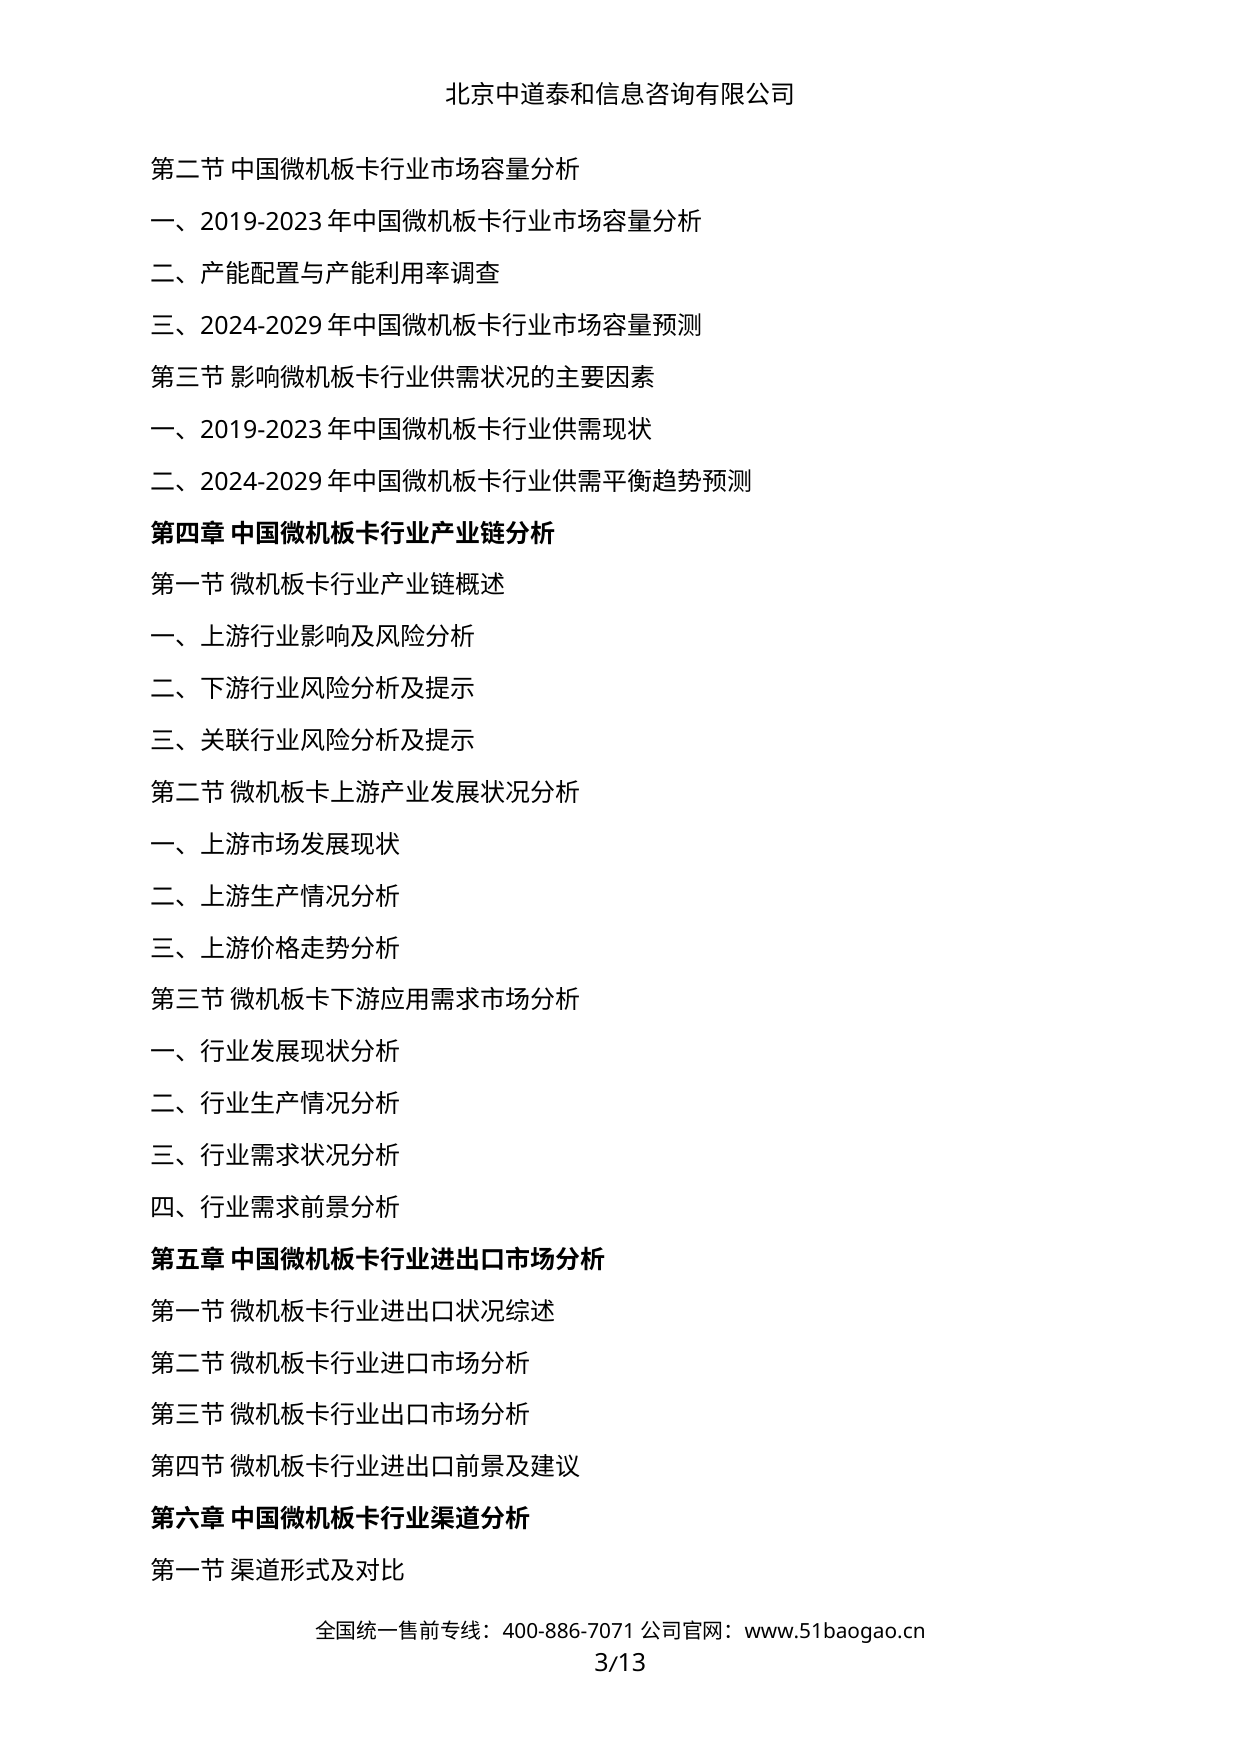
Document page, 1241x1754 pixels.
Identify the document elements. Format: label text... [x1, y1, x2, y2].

text 第二节 中国微机板卡行业市场容量分析 [150, 150, 1090, 186]
text 一、行业发展现状分析 [150, 1032, 1090, 1068]
text 第六章 中国微机板卡行业渠道分析 [150, 1499, 1090, 1535]
text 二、上游生产情况分析 [150, 876, 1090, 912]
text 二、行业生产情况分析 [150, 1084, 1090, 1120]
text 第四节 微机板卡行业进出口前景及建议 [150, 1447, 1090, 1483]
text 三、行业需求状况分析 [150, 1136, 1090, 1172]
text 第四章 中国微机板卡行业产业链分析 [150, 513, 1090, 549]
text 三、上游价格走势分析 [150, 928, 1090, 964]
text 一、上游市场发展现状 [150, 824, 1090, 861]
text 二、产能配置与产能利用率调查 [150, 254, 1090, 290]
text 第一节 渠道形式及对比 [150, 1551, 1090, 1587]
text 三、关联行业风险分析及提示 [150, 721, 1090, 757]
text 三、2024-2029年中国微机板卡行业市场容量预测 [150, 306, 1090, 342]
text 第五章 中国微机板卡行业进出口市场分析 [150, 1239, 1090, 1276]
text 一、上游行业影响及风险分析 [150, 617, 1090, 653]
text 第三节 影响微机板卡行业供需状况的主要因素 [150, 357, 1090, 394]
text 四、行业需求前景分析 [150, 1187, 1090, 1224]
text 一、2019-2023年中国微机板卡行业市场容量分析 [150, 202, 1090, 238]
text 第二节 微机板卡行业进口市场分析 [150, 1343, 1090, 1379]
text 第三节 微机板卡下游应用需求市场分析 [150, 980, 1090, 1016]
text 一、2019-2023年中国微机板卡行业供需现状 [150, 409, 1090, 446]
text 第二节 微机板卡上游产业发展状况分析 [150, 772, 1090, 809]
text 二、下游行业风险分析及提示 [150, 669, 1090, 705]
text 第三节 微机板卡行业出口市场分析 [150, 1395, 1090, 1431]
text 第一节 微机板卡行业产业链概述 [150, 565, 1090, 601]
text 二、2024-2029年中国微机板卡行业供需平衡趋势预测 [150, 461, 1090, 497]
text 第一节 微机板卡行业进出口状况综述 [150, 1291, 1090, 1327]
